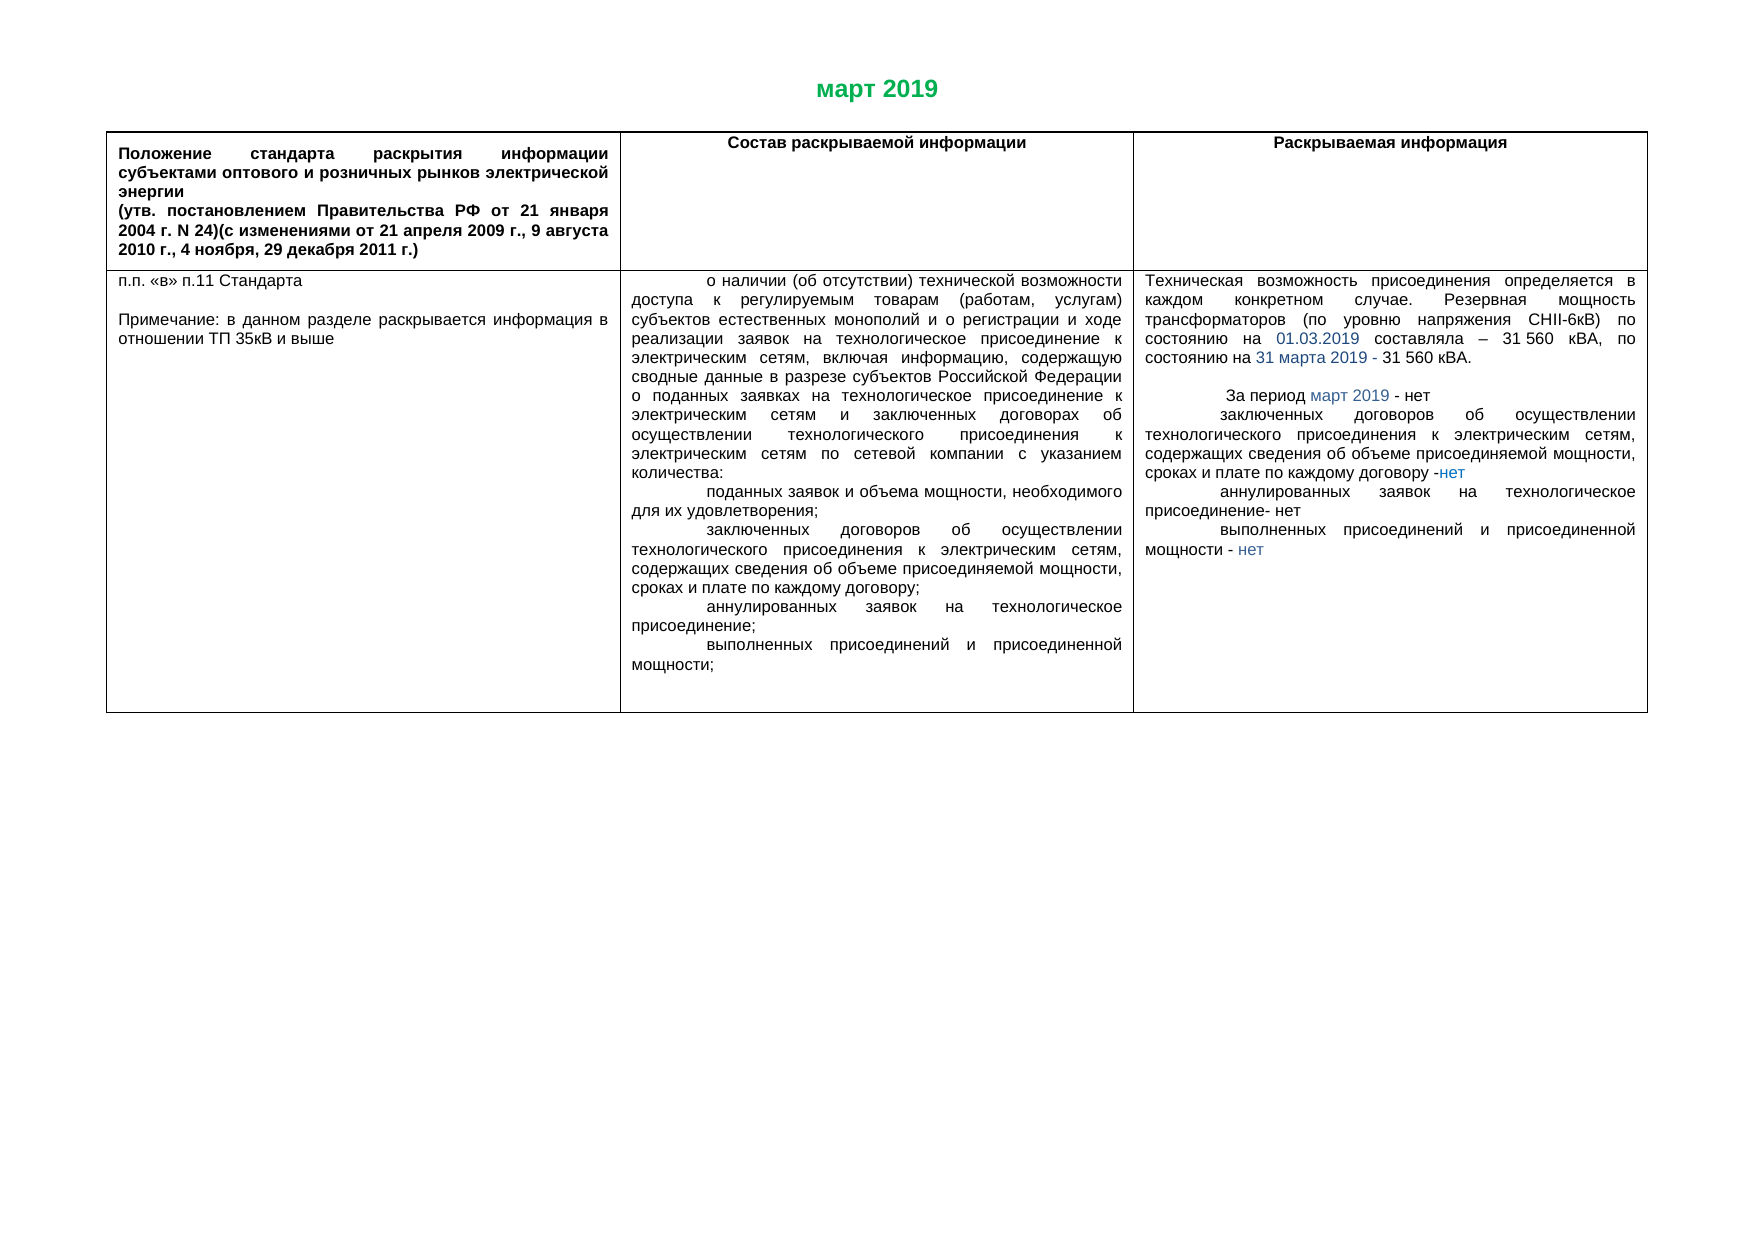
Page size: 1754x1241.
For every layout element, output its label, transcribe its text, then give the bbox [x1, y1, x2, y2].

table_cell о наличии (об отсутствии) технической возможности доступа к регулируемым товарам (работам, услугам) субъектов естественных монополий и о регистрации и ходе реализации заявок на технологическое присоединение к электрическим сетям, включая информацию, содержащую сводные данные в разрезе субъектов Российской Федерации о поданных заявках на технологическое присоединение к электрическим сетям и заключенных договорах об осуществлении технологического присоединения к электрическим сетям по сетевой компании с указанием количества: поданных заявок и объема мощности, необходимого для их удовлетворения; заключенных договоров об осуществлении технологического присоединения к электрическим сетям, содержащих сведения об объеме присоединяемой мощности, сроках и плате по каждому договору; аннулированных заявок на технологическое присоединение; выполненных присоединений и присоединенной мощности; [621, 271, 1133, 712]
table_cell Техническая возможность присоединения определяется в каждом конкретном случае. Резервная мощность трансформаторов (по уровню напряжения СНII-6кВ) по состоянию на 01.03.2019 составляла – 31 560 кВА, по состоянию на 31 марта 2019 - 31 560 кВА. За период март 2019 - нет заключенных договоров об осуществлении технологического присоединения к электрическим сетям, содержащих сведения об объеме присоединяемой мощности, сроках и плате по каждому договору -нет аннулированных заявок на технологическое присоединение- нет выполненных присоединений и присоединенной мощности - нет [1134, 271, 1647, 712]
table_header Состав раскрываемой информации [621, 133, 1133, 270]
table_header Положение стандарта раскрытия информации субъектами оптового и розничных рынков электрической энергии (утв. постановлением Правительства РФ от 21 января 2004 г. N 24)(с изменениями от 21 апреля 2009 г., 9 августа 2010 г., 4 ноября, 29 декабря 2011 г.) [107, 133, 620, 270]
text март 2019 [118, 74, 1636, 103]
table_cell п.п. «в» п.11 Стандарта Примечание: в данном разделе раскрывается информация в отношении ТП 35кВ и выше [107, 271, 620, 712]
table_header Раскрываемая информация [1134, 133, 1647, 270]
